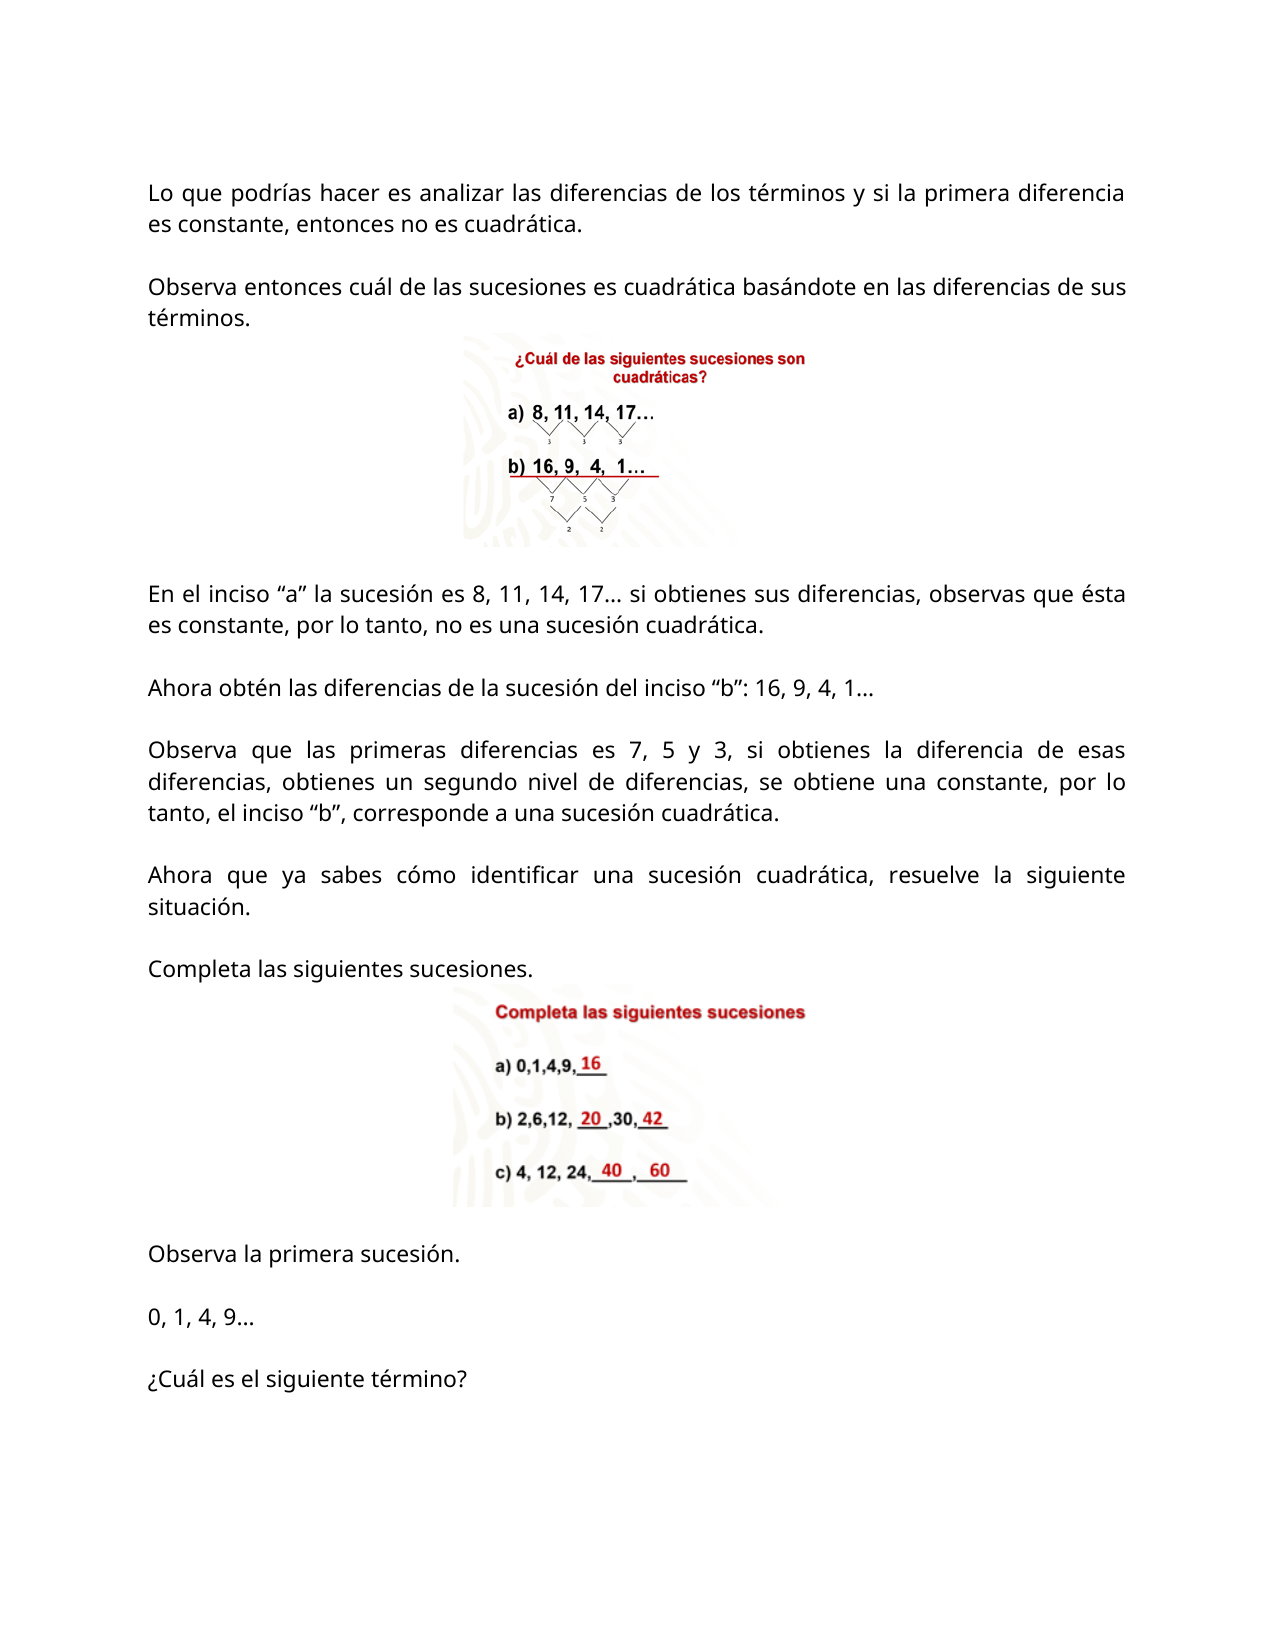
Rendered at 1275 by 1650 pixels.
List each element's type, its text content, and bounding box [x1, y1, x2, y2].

picture [453, 984, 822, 1207]
text Completa las siguientes sucesiones. [148, 953, 1127, 984]
text 0, 1, 4, 9… [148, 1300, 1127, 1332]
text Observa entonces cuál de las sucesiones es cuadrática basándote en las diferencias de sus términos. [148, 271, 1127, 333]
text Lo que podrías hacer es analizar las diferencias de los términos y si la primera diferencia es constante, entonces no es cuadrática. [148, 177, 1127, 240]
text ¿Cuál es el siguiente término? [148, 1363, 1127, 1394]
text En el inciso “a” la sucesión es 8, 11, 14, 17… si obtienes sus diferencias, observas que ésta es constante, por lo tanto, no es una sucesión cuadrática. [148, 578, 1127, 641]
text Observa que las primeras diferencias es 7, 5 y 3, si obtienes la diferencia de esas diferencias, obtienes un segundo nivel de diferencias, se obtiene una constante, por lo tanto, el inciso “b”, corresponde a una sucesión cuadrática. [148, 734, 1127, 828]
text Ahora obtén las diferencias de la sucesión del inciso “b”: 16, 9, 4, 1… [148, 672, 1127, 703]
picture [463, 333, 812, 547]
text Ahora que ya sabes cómo identificar una sucesión cuadrática, resuelve la siguiente situación. [148, 859, 1127, 922]
text Observa la primera sucesión. [148, 1238, 1127, 1269]
